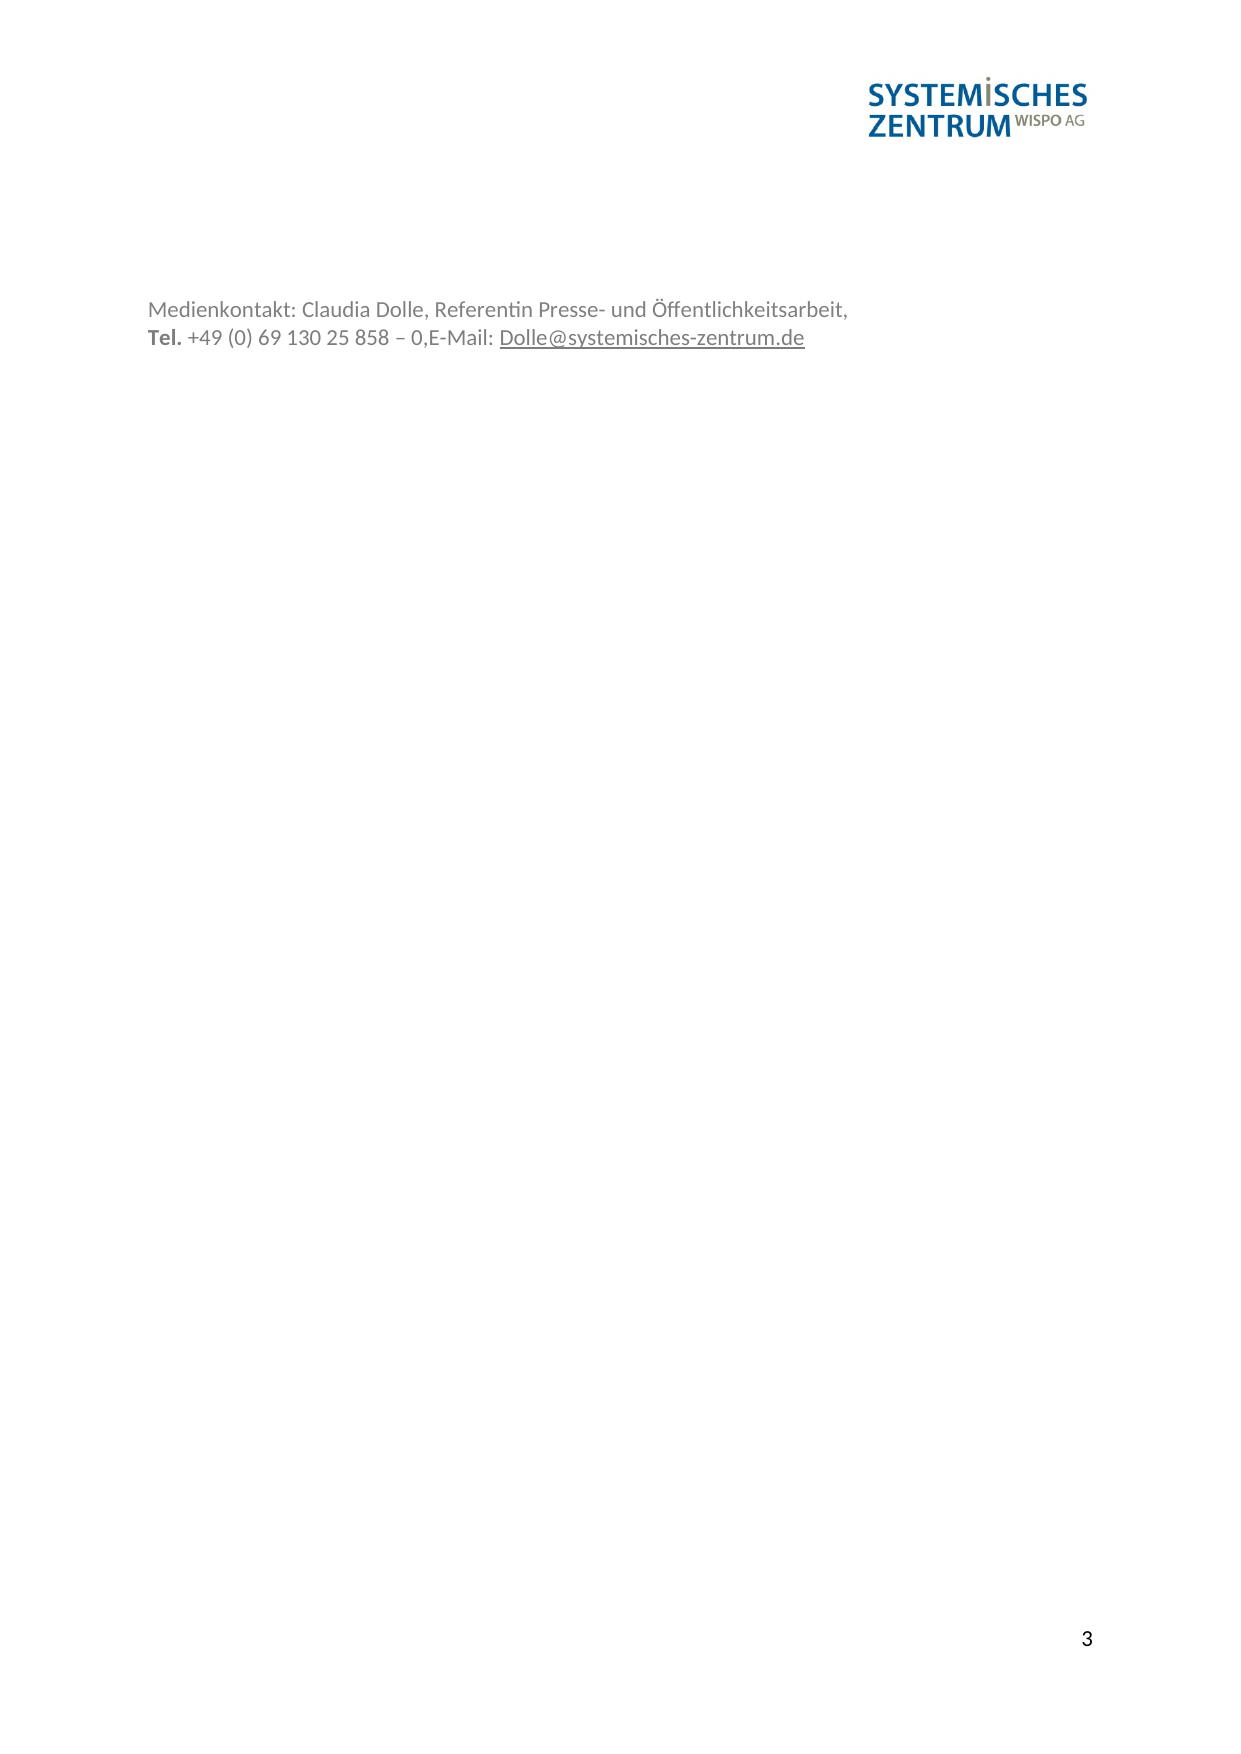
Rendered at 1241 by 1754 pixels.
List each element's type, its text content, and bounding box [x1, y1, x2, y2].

text Medienkontakt: Claudia Dolle, Referentin Presse- und Öffentlichkeitsarbeit, Tel. +49 (0) 69 130 25 858 – 0,E-Mail: Dolle@systemisches-zentrum.de [148, 295, 1092, 351]
picture [865, 73, 1093, 147]
